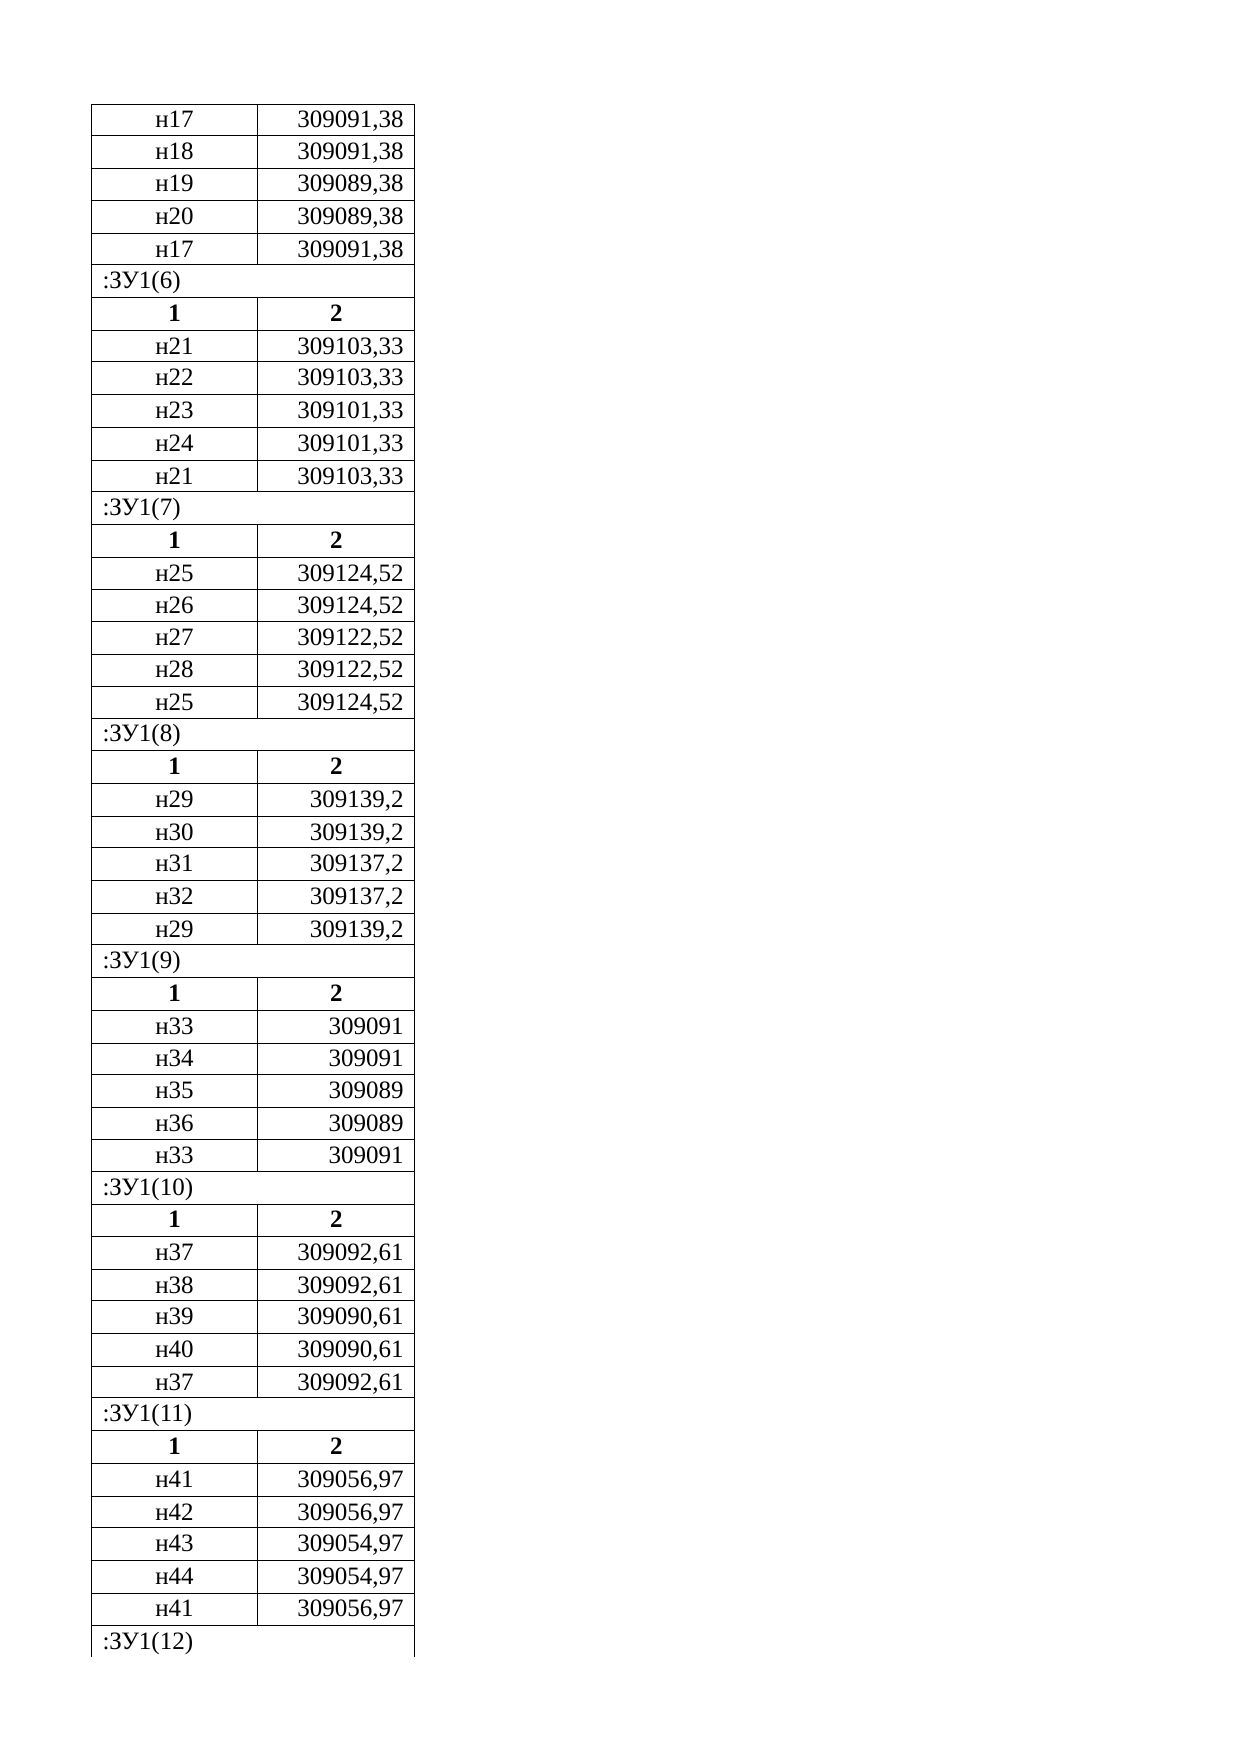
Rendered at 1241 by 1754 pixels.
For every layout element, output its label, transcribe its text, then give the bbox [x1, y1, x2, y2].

table_cell н44 [92, 1561, 257, 1592]
table_cell 2 [258, 298, 414, 330]
table_cell 309090,61 [258, 1334, 414, 1366]
table_cell н42 [92, 1497, 257, 1527]
table_cell 309091 [258, 1011, 414, 1042]
table_cell 309137,2 [258, 848, 414, 880]
table_cell 309089 [258, 1075, 414, 1107]
table_cell н25 [92, 687, 257, 717]
table_cell н40 [92, 1334, 257, 1366]
table_cell 309054,97 [258, 1528, 414, 1560]
table_cell н39 [92, 1301, 257, 1333]
table_cell 309124,52 [258, 687, 414, 717]
table_cell н36 [92, 1108, 257, 1139]
table_cell 309092,61 [258, 1237, 414, 1269]
table_cell 309139,2 [258, 914, 414, 944]
table_cell 2 [258, 751, 414, 783]
table_cell 309089 [258, 1108, 414, 1139]
table_cell н22 [92, 362, 257, 394]
table_cell 1 [92, 298, 257, 330]
table_cell 309124,52 [258, 558, 414, 589]
table_cell 309122,52 [258, 655, 414, 686]
table_cell н30 [92, 817, 257, 847]
table_cell н35 [92, 1075, 257, 1107]
table_cell 309137,2 [258, 881, 414, 913]
table_cell 309091 [258, 1044, 414, 1074]
table_cell н31 [92, 848, 257, 880]
table_cell 2 [258, 525, 414, 557]
table_cell 309101,33 [258, 395, 414, 427]
table_cell 309091 [258, 1140, 414, 1171]
table_cell 309101,33 [258, 428, 414, 460]
table_cell 309091,38 [258, 105, 414, 135]
table_cell 309092,61 [258, 1270, 414, 1300]
table_cell н37 [92, 1237, 257, 1269]
table_cell 309089,38 [258, 201, 414, 233]
table_cell 309091,38 [258, 234, 414, 264]
table_cell н41 [92, 1464, 257, 1496]
table_cell 309056,97 [258, 1464, 414, 1496]
table_cell н41 [92, 1594, 257, 1625]
table_cell 309056,97 [258, 1594, 414, 1625]
table_cell 1 [92, 1431, 257, 1463]
table_cell :ЗУ1(6) [92, 265, 414, 297]
table_cell н17 [92, 105, 257, 135]
table_cell 309122,52 [258, 622, 414, 653]
table_cell 309054,97 [258, 1561, 414, 1592]
table_cell 309056,97 [258, 1497, 414, 1527]
table_cell 309092,61 [258, 1367, 414, 1397]
table_cell :ЗУ1(7) [92, 492, 414, 524]
table_cell н29 [92, 784, 257, 816]
table_cell н28 [92, 655, 257, 686]
table_cell н26 [92, 590, 257, 621]
table_cell н34 [92, 1044, 257, 1074]
table_cell 309090,61 [258, 1301, 414, 1333]
table_cell 2 [258, 978, 414, 1010]
table_cell н17 [92, 234, 257, 264]
table_cell н38 [92, 1270, 257, 1300]
table_cell :ЗУ1(8) [92, 719, 414, 750]
table_cell н20 [92, 201, 257, 233]
table_cell н37 [92, 1367, 257, 1397]
table_cell н19 [92, 169, 257, 200]
table_cell 309103,33 [258, 362, 414, 394]
table_cell 309103,33 [258, 461, 414, 491]
table_cell 2 [258, 1431, 414, 1463]
table_cell 309139,2 [258, 784, 414, 816]
table_cell 309124,52 [258, 590, 414, 621]
table_cell 1 [92, 525, 257, 557]
table_cell н29 [92, 914, 257, 944]
table_cell 1 [92, 751, 257, 783]
table_cell н23 [92, 395, 257, 427]
table_cell :ЗУ1(12) [92, 1626, 414, 1657]
table_cell :ЗУ1(9) [92, 945, 414, 977]
table_cell н25 [92, 558, 257, 589]
table_cell н43 [92, 1528, 257, 1560]
table_cell н27 [92, 622, 257, 653]
table_cell :ЗУ1(10) [92, 1172, 414, 1203]
table_cell н33 [92, 1011, 257, 1042]
table_cell н21 [92, 331, 257, 361]
table_cell 309139,2 [258, 817, 414, 847]
table_cell н32 [92, 881, 257, 913]
table_cell 309089,38 [258, 169, 414, 200]
table_cell 1 [92, 1205, 257, 1236]
table_cell :ЗУ1(11) [92, 1398, 414, 1430]
table_cell н33 [92, 1140, 257, 1171]
table_cell 309091,38 [258, 136, 414, 167]
table_cell н18 [92, 136, 257, 167]
table_cell 309103,33 [258, 331, 414, 361]
table_cell 1 [92, 978, 257, 1010]
table_cell н21 [92, 461, 257, 491]
table_cell 2 [258, 1205, 414, 1236]
table_cell н24 [92, 428, 257, 460]
